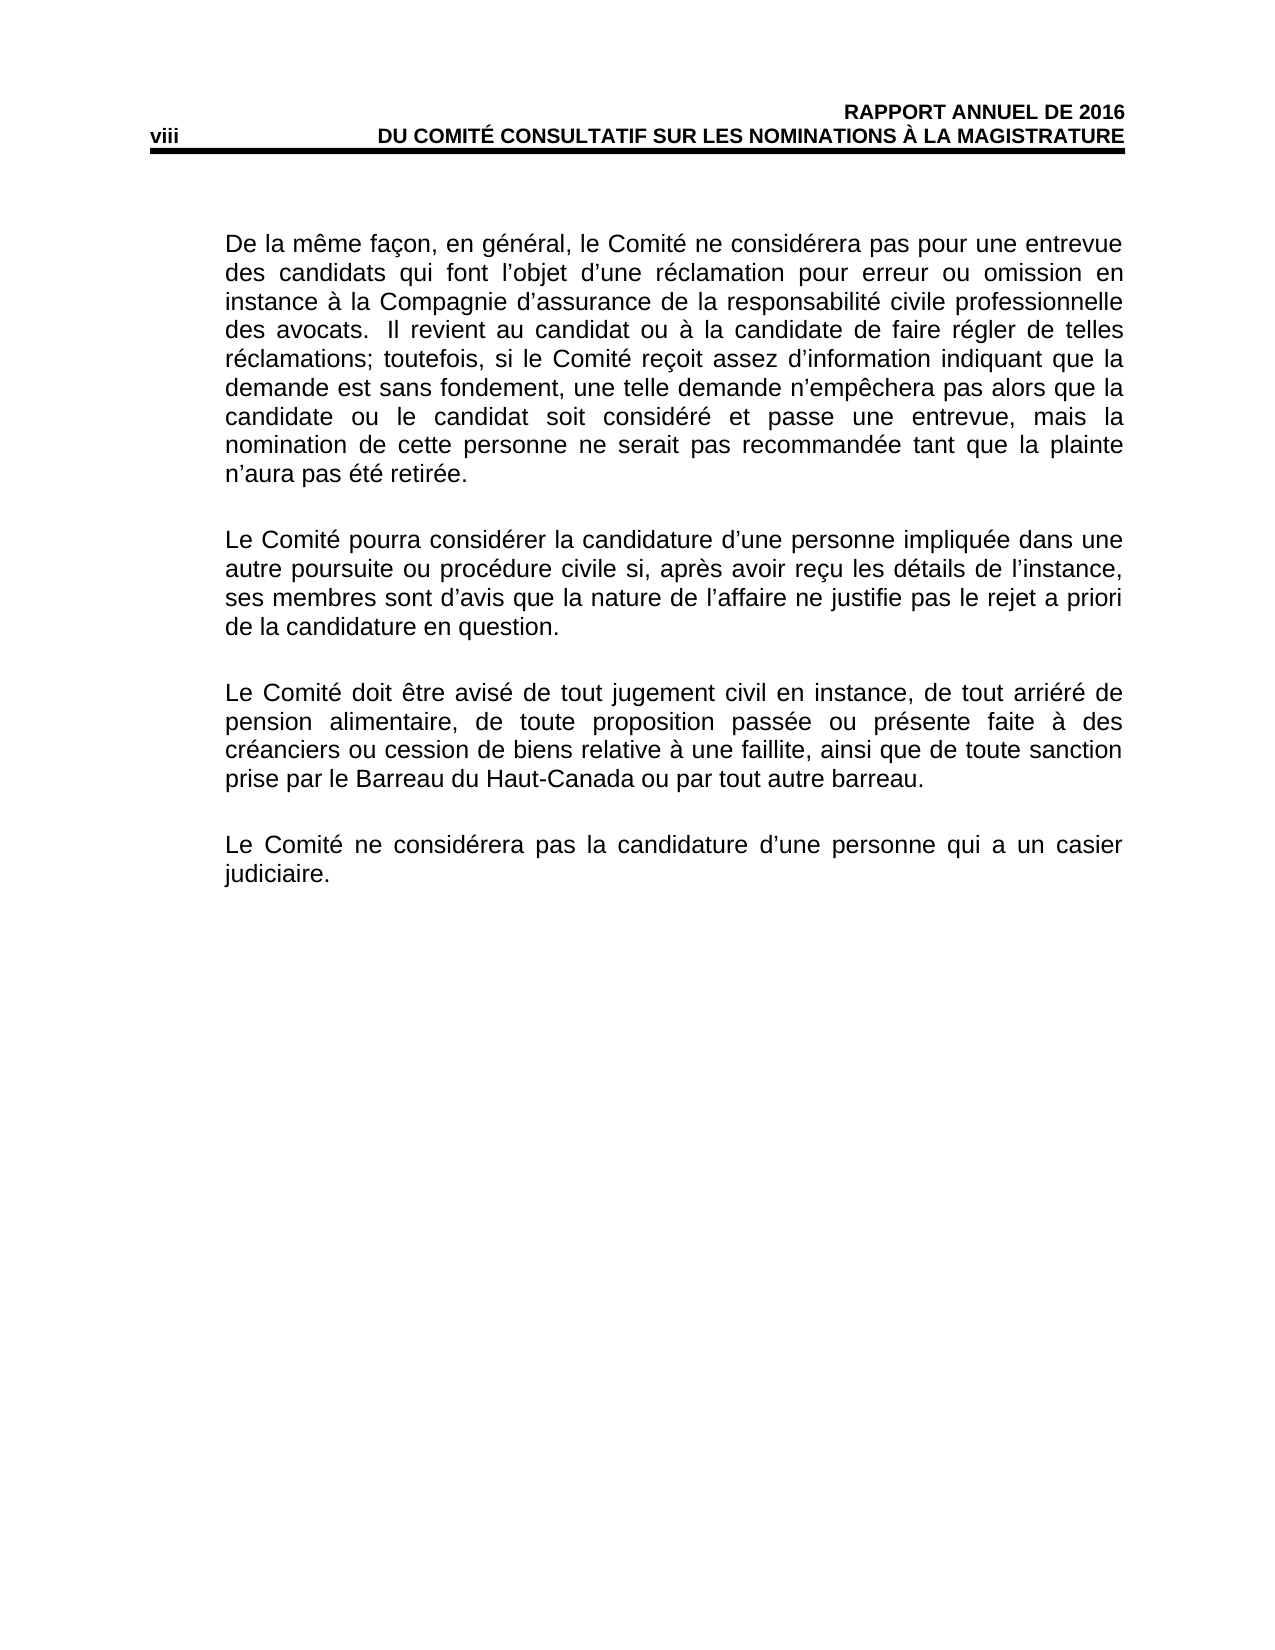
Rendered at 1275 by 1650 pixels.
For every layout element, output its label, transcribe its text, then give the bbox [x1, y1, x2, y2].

text Le Comité pourra considérer la candidature d’une personne impliquée dans une autre poursuite ou procédure civile si, après avoir reçu les détails de l’instance, ses membres sont d’avis que la nature de l’affaire ne justifie pas le rejet a priori de la candidature en question. [225, 526, 1125, 641]
text Le Comité doit être avisé de tout jugement civil en instance, de tout arriéré de pension alimentaire, de toute proposition passée ou présente faite à des créanciers ou cession de biens relative à une faillite, ainsi que de toute sanction prise par le Barreau du Haut-Canada ou par tout autre barreau. [225, 678, 1125, 793]
text Le Comité ne considérera pas la candidature d’une personne qui a un casier judiciaire. [225, 831, 1125, 888]
text De la même façon, en général, le Comité ne considérera pas pour une entrevue des candidats qui font l’objet d’une réclamation pour erreur ou omission en instance à la Compagnie d’assurance de la responsabilité civile professionnelle des avocats. Il revient au candidat ou à la candidate de faire régler de telles réclamations; toutefois, si le Comité reçoit assez d’information indiquant que la demande est sans fondement, une telle demande n’empêchera pas alors que la candidate ou le candidat soit considéré et passe une entrevue, mais la nomination de cette personne ne serait pas recommandée tant que la plainte n’aura pas été retirée. [225, 229, 1125, 488]
